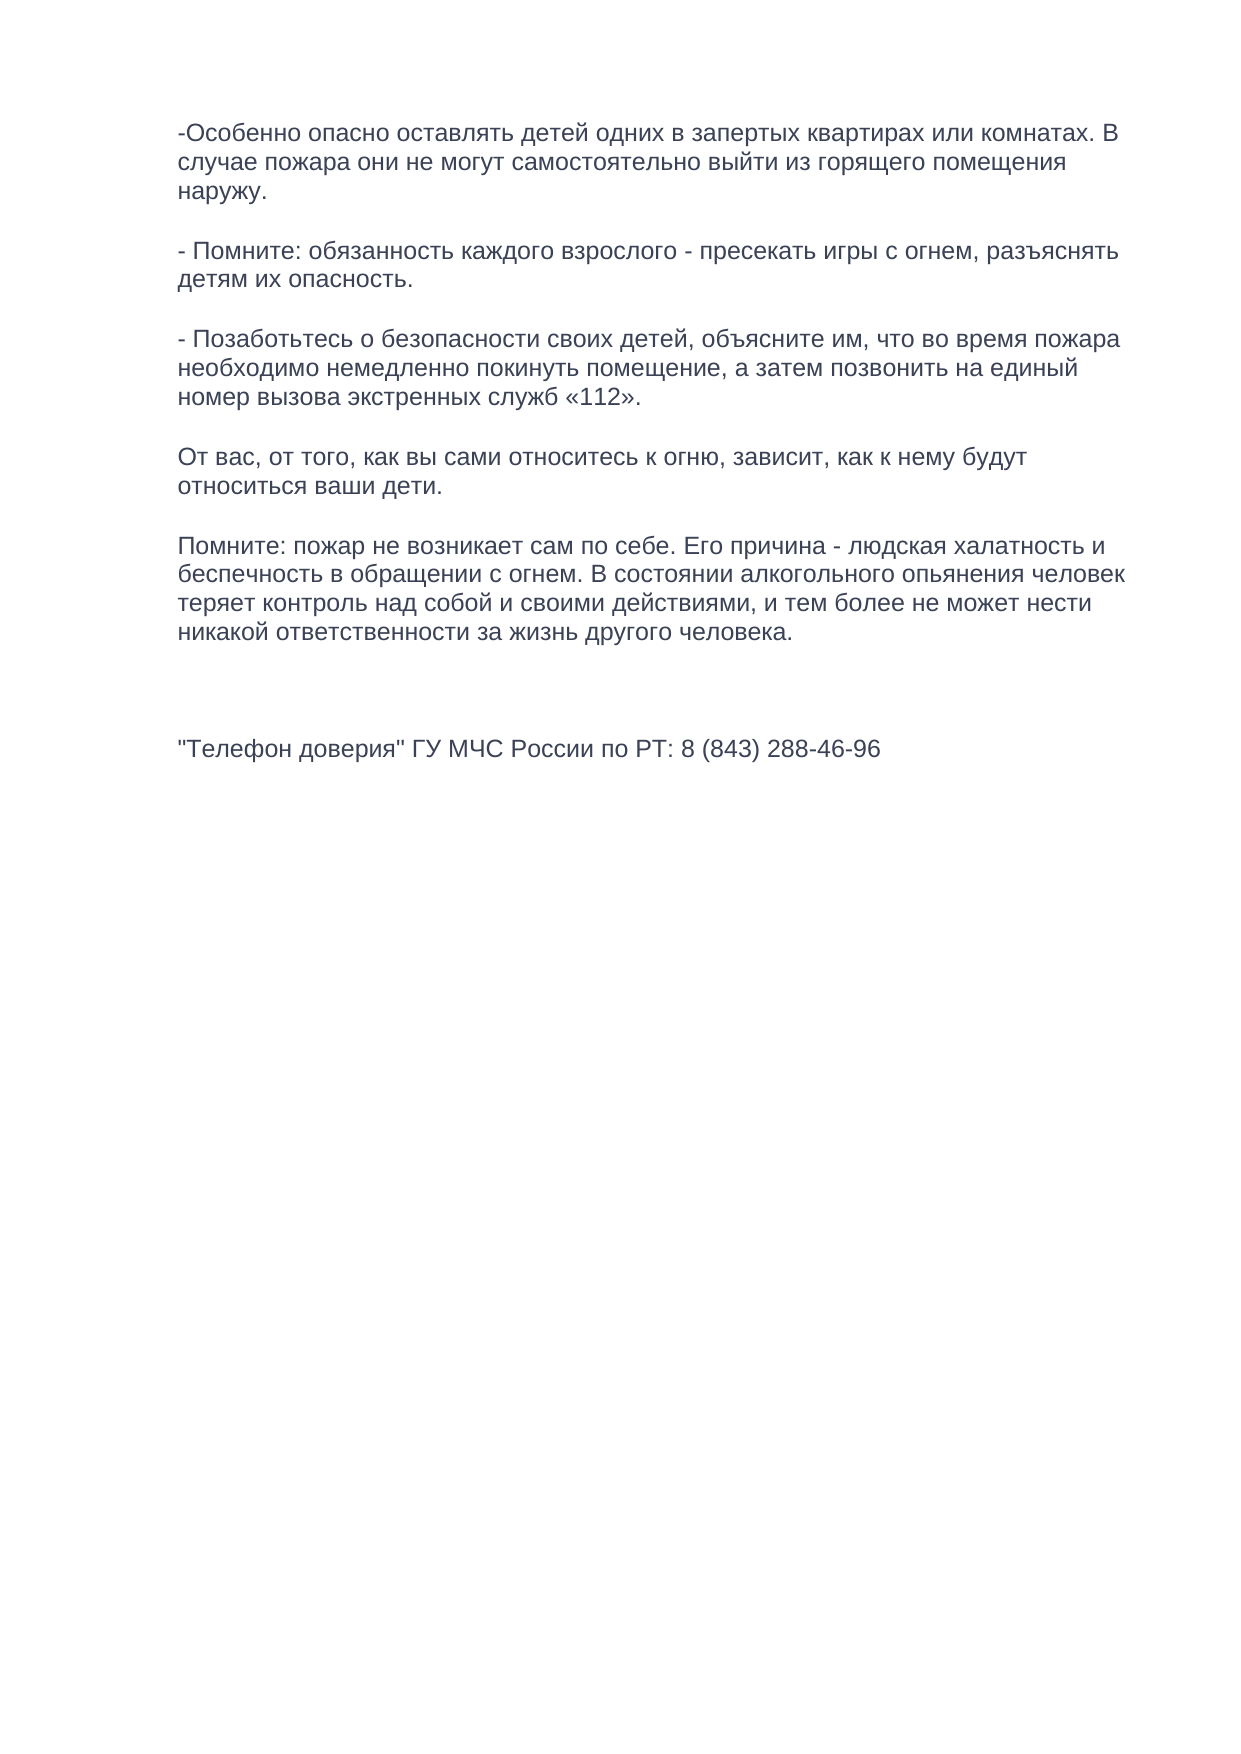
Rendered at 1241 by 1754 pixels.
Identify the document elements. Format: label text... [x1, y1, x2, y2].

text - Помните: обязанность каждого взрослого - пресекать игры с огнем, разъяснять детям их опасность. [177, 236, 1152, 293]
text Помните: пожар не возникает сам по себе. Его причина - людская халатность и беспечность в обращении с огнем. В состоянии алкогольного опьянения человек теряет контроль над собой и своими действиями, и тем более не может нести никакой ответственности за жизнь другого человека. [177, 531, 1152, 646]
text "Телефон доверия" ГУ МЧС России по РТ: 8 (843) 288-46-96 [177, 734, 1152, 762]
text От вас, от того, как вы сами относитесь к огню, зависит, как к нему будут относиться ваши дети. [177, 442, 1152, 499]
text -Особенно опасно оставлять детей одних в запертых квартирах или комнатах. В случае пожара они не могут самостоятельно выйти из горящего помещения наружу. [177, 118, 1152, 204]
text - Позаботьтесь о безопасности своих детей, объясните им, что во время пожара необходимо немедленно покинуть помещение, а затем позвонить на единый номер вызова экстренных служб «112». [177, 324, 1152, 411]
